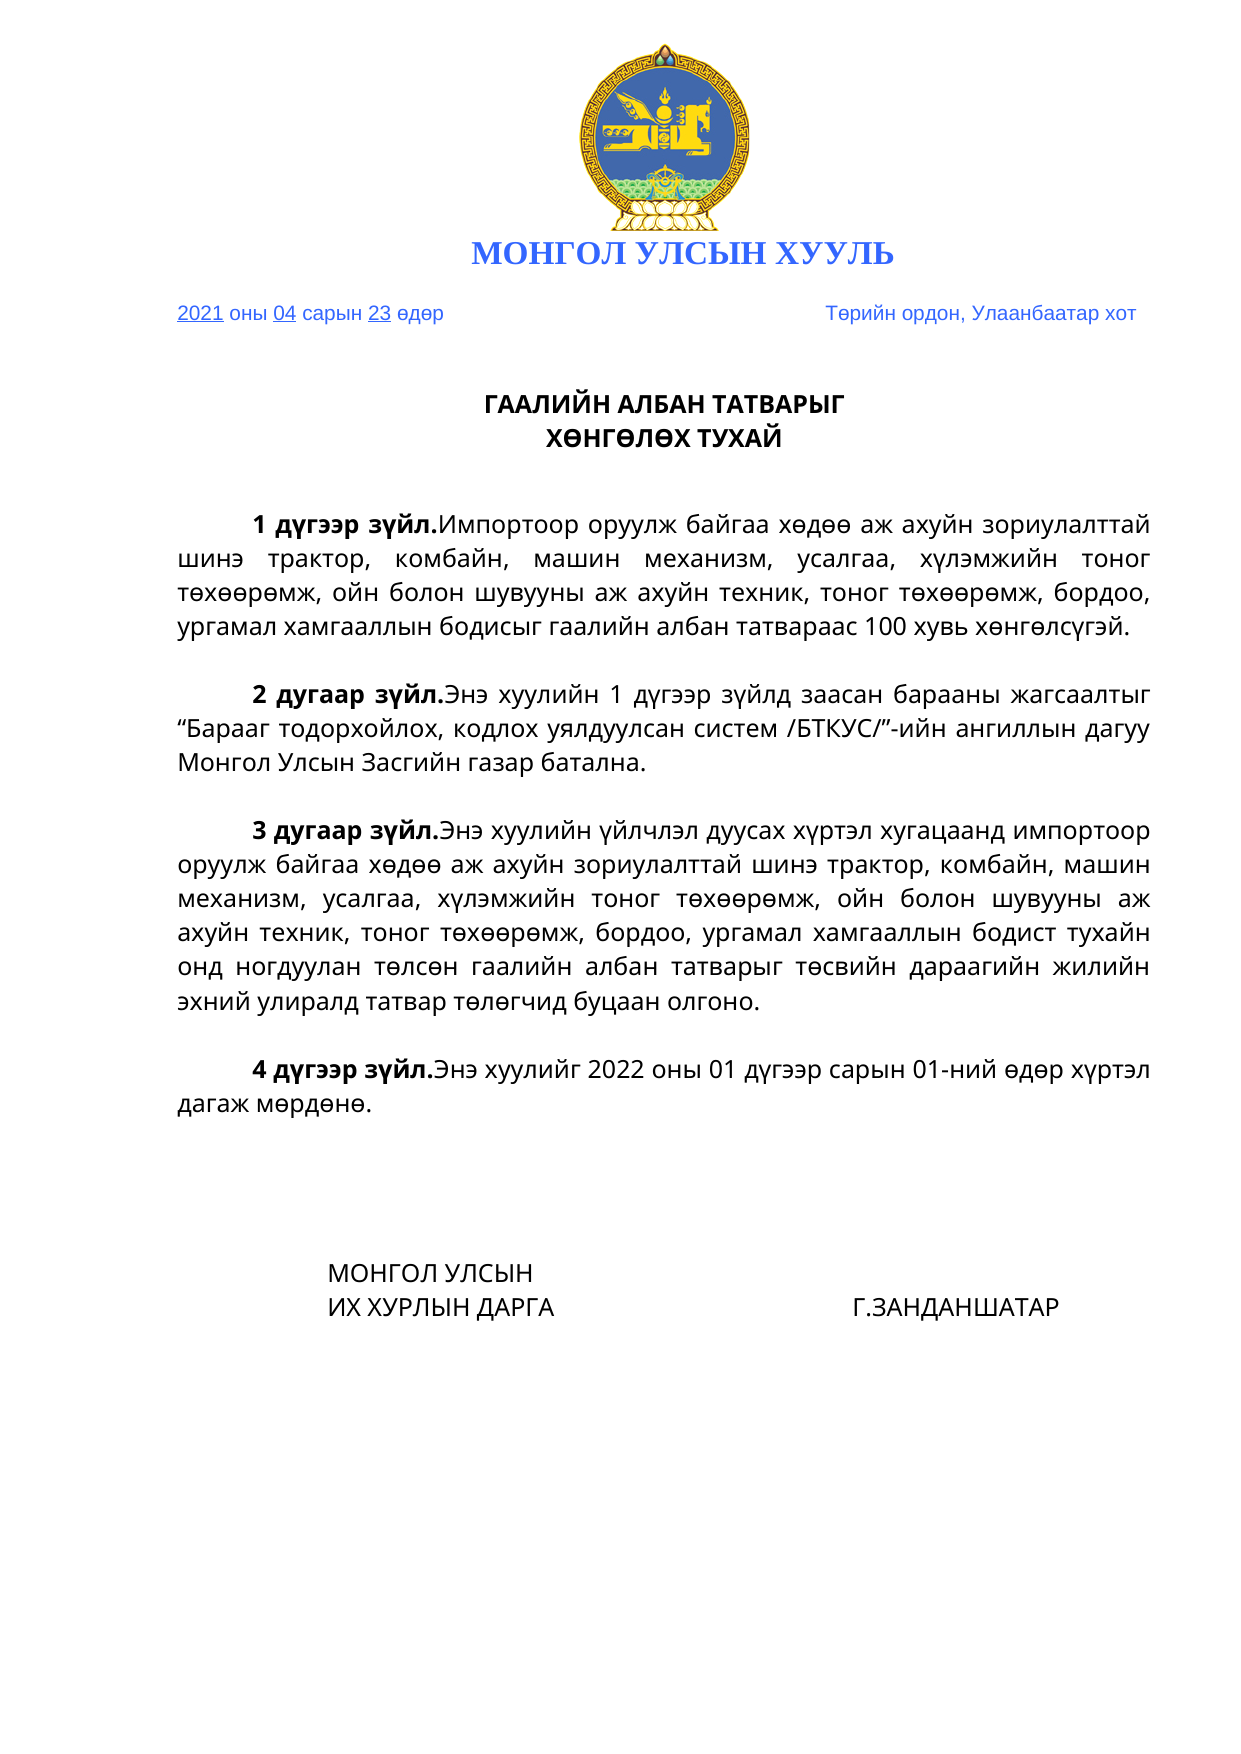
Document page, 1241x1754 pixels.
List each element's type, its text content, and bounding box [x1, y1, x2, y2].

text ХӨНГӨЛӨХ ТУХАЙ [177, 421, 1151, 455]
text МОНГОЛ УЛСЫН [177, 1256, 1151, 1290]
text 2 дугаар зүйл.Энэ хуулийн 1 дүгээр зүйлд заасан барааны жагсаалтыг “Барааг тодорхойлох, кодлох уялдуулсан систем /БТКУС/”-ийн ангиллын дагуу Монгол Улсын Засгийн газар батална. [177, 677, 1151, 779]
text 2021 оны 04 сарын 23 өдөр Төрийн ордон, Улаанбаатар хот [177, 300, 1151, 324]
text 4 дүгээр зүйл.Энэ хуулийг 2022 оны 01 дүгээр сарын 01-ний өдөр хүртэл дагаж мөрдөнө. [177, 1051, 1151, 1119]
text 1 дүгээр зүйл.Импортоор оруулж байгаа хөдөө аж ахуйн зориулалттай шинэ трактор, комбайн, машин механизм, усалгаа, хүлэмжийн тоног төхөөрөмж, ойн болон шувууны аж ахуйн техник, тоног төхөөрөмж, бордоо, ургамал хамгааллын бодисыг гаалийн албан татвараас 100 хувь хөнгөлсүгэй. [177, 506, 1151, 642]
text ИХ ХУРЛЫН ДАРГА Г.ЗАНДАНШАТАР [177, 1290, 1151, 1324]
text 3 дугаар зүйл.Энэ хуулийн үйлчлэл дуусах хүртэл хугацаанд импортоор оруулж байгаа хөдөө аж ахуйн зориулалттай шинэ трактор, комбайн, машин механизм, усалгаа, хүлэмжийн тоног төхөөрөмж, ойн болон шувууны аж ахуйн техник, тоног төхөөрөмж, бордоо, ургамал хамгааллын бодист тухайн онд ногдуулан төлсөн гаалийн албан татварыг төсвийн дараагийн жилийн эхний улиралд татвар төлөгчид буцаан олгоно. [177, 813, 1151, 1017]
title МОНГОЛ УЛСЫН ХУУЛЬ [177, 233, 1189, 272]
picture [579, 43, 750, 231]
text ГААЛИЙН АЛБАН ТАТВАРЫГ [177, 387, 1151, 421]
